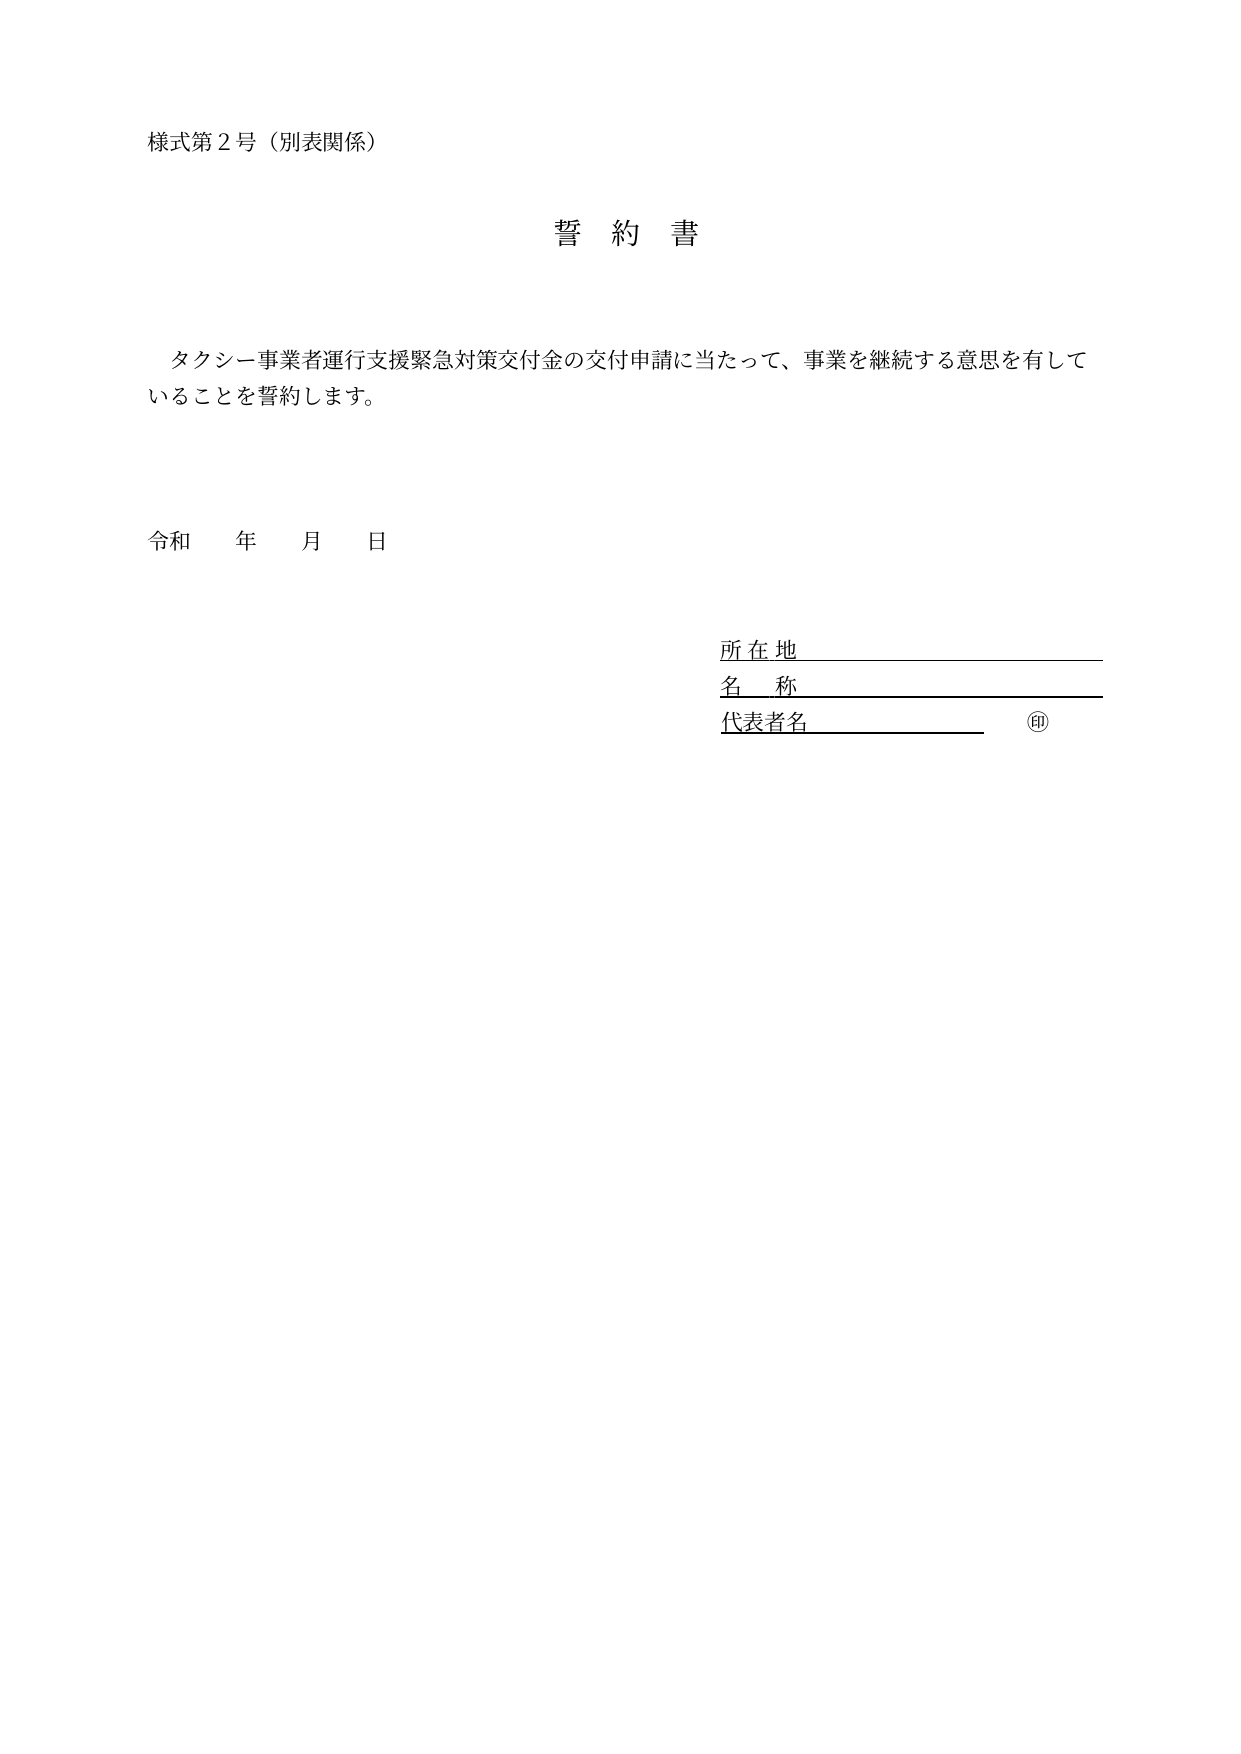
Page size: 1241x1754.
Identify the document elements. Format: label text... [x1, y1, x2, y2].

text 代表者名 [148, 703, 1107, 739]
text 様式第２号（別表関係） [148, 123, 1104, 159]
text タクシー事業者運行支援緊急対策交付金の交付申請に当たって、事業を継続する意思を有していることを誓約します。 [148, 341, 1104, 413]
text 所在地 [148, 631, 1107, 667]
text 名 称 [148, 667, 1107, 703]
text 誓 約 書 [148, 196, 1104, 268]
text 令和 年 月 日 [148, 522, 1104, 558]
